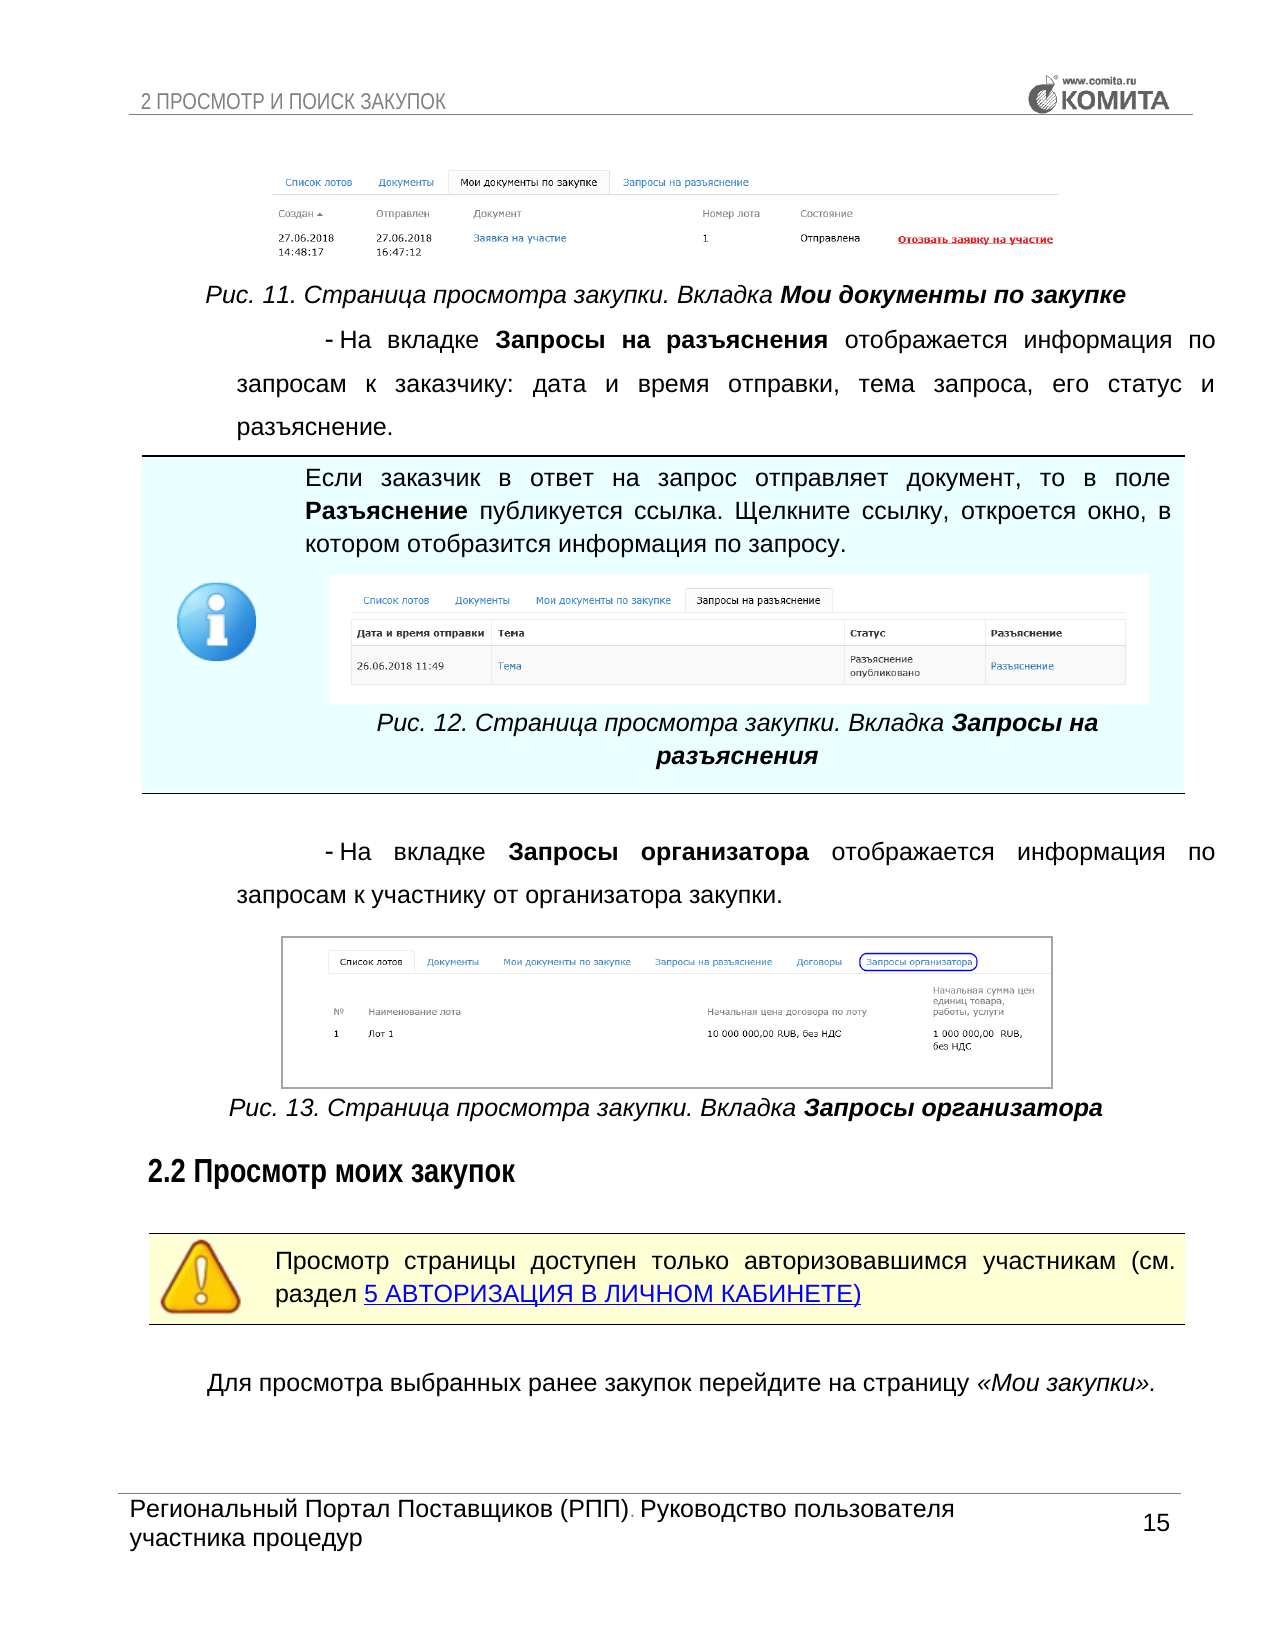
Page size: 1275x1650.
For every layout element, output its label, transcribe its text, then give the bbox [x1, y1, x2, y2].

table_header Если заказчик в ответ на запрос отправляет документ, то в поле Разъяснение публикуется ссылка. Щелкните ссылку, откроется окно, в котором отобразится информация по запросу. Рис. 12. Страница просмотра закупки. Вкладка Запросы на разъяснения [293, 457, 1184, 792]
picture [283, 938, 1051, 1087]
text На вкладке Запросы организатора отображается информация по запросам к участнику от организатора закупки. [236, 837, 1216, 909]
picture [328, 574, 1149, 704]
picture [158, 1237, 244, 1317]
table_header Просмотр страницы доступен только авторизовавшимся участникам (см. раздел 5 АВТОРИЗАЦИЯ В ЛИЧНОМ КАБИНЕТЕ) [266, 1234, 1185, 1324]
text Рис. 11. Страница просмотра закупки. Вкладка Мои документы по закупке [118, 280, 1216, 309]
subtitle Просмотр моих закупок [148, 1151, 1216, 1189]
table_header [149, 1234, 266, 1324]
table_header [142, 457, 293, 792]
picture [253, 158, 1081, 276]
picture [1027, 75, 1170, 114]
text Рис. 13. Страница просмотра закупки. Вкладка Запросы организатора [118, 1093, 1216, 1122]
picture [175, 581, 259, 664]
text Для просмотра выбранных ранее закупок перейдите на страницу «Мои закупки». [118, 1368, 1216, 1397]
text На вкладке Запросы на разъяснения отображается информация по запросам к заказчику: дата и время отправки, тема запроса, его статус и разъяснение. [236, 325, 1216, 441]
